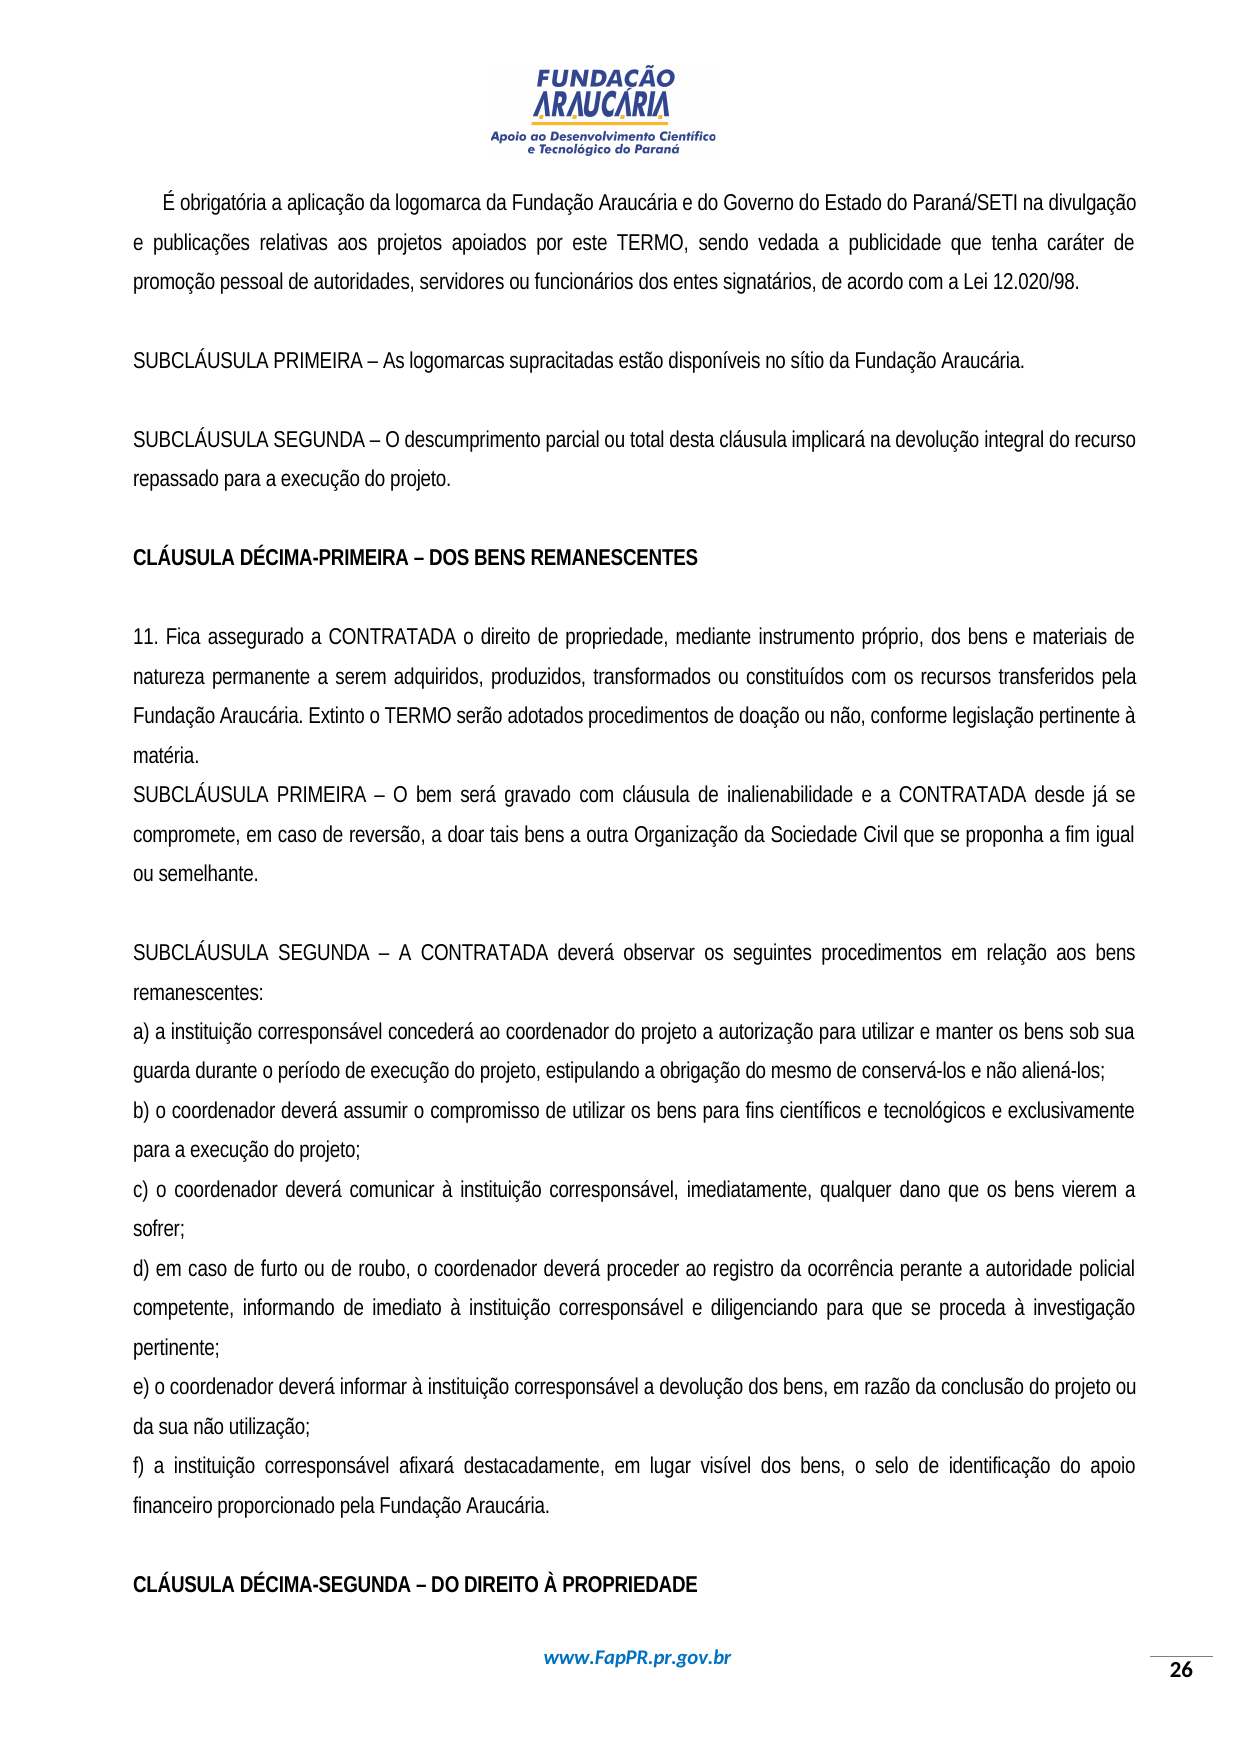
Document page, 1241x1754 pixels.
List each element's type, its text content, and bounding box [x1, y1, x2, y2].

text SUBCLÁUSULA PRIMEIRA – As logomarcas supracitadas estão disponíveis no sítio da Fundação Araucária. [133, 347, 1137, 373]
text SUBCLÁUSULA SEGUNDA – A CONTRATADA deverá observar os seguintes procedimentos em relação aos bens remanescentes: [133, 939, 1137, 1005]
text f) a instituição corresponsável afixará destacadamente, em lugar visível dos bens, o selo de identificação do apoio financeiro proporcionado pela Fundação Araucária. [133, 1452, 1137, 1518]
text a) a instituição corresponsável concederá ao coordenador do projeto a autorização para utilizar e manter os bens sob sua guarda durante o período de execução do projeto, estipulando a obrigação do mesmo de conservá-los e não aliená-los; [133, 1018, 1137, 1084]
text CLÁUSULA DÉCIMA-SEGUNDA – DO DIREITO À PROPRIEDADE [133, 1571, 1137, 1597]
text CLÁUSULA DÉCIMA-PRIMEIRA – DOS BENS REMANESCENTES [133, 544, 1137, 571]
text d) em caso de furto ou de roubo, o coordenador deverá proceder ao registro da ocorrência perante a autoridade policial competente, informando de imediato à instituição corresponsável e diligenciando para que se proceda à investigação pertinente; [133, 1255, 1137, 1360]
text b) o coordenador deverá assumir o compromisso de utilizar os bens para fins científicos e tecnológicos e exclusivamente para a execução do projeto; [133, 1097, 1137, 1163]
text É obrigatória a aplicação da logomarca da Fundação Araucária e do Governo do Estado do Paraná/SETI na divulgação e publicações relativas aos projetos apoiados por este TERMO, sendo vedada a publicidade que tenha caráter de promoção pessoal de autoridades, servidores ou funcionários dos entes signatários, de acordo com a Lei 12.020/98. [133, 189, 1137, 294]
text SUBCLÁUSULA SEGUNDA – O descumprimento parcial ou total desta cláusula implicará na devolução integral do recurso repassado para a execução do projeto. [133, 426, 1137, 492]
text 11. Fica assegurado a CONTRATADA o direito de propriedade, mediante instrumento próprio, dos bens e materiais de natureza permanente a serem adquiridos, produzidos, transformados ou constituídos com os recursos transferidos pela Fundação Araucária. Extinto o TERMO serão adotados procedimentos de doação ou não, conforme legislação pertinente à matéria. [133, 623, 1137, 768]
text c) o coordenador deverá comunicar à instituição corresponsável, imediatamente, qualquer dano que os bens vierem a sofrer; [133, 1176, 1137, 1242]
text e) o coordenador deverá informar à instituição corresponsável a devolução dos bens, em razão da conclusão do projeto ou da sua não utilização; [133, 1373, 1137, 1439]
text SUBCLÁUSULA PRIMEIRA – O bem será gravado com cláusula de inalienabilidade e a CONTRATADA desde já se compromete, em caso de reversão, a doar tais bens a outra Organização da Sociedade Civil que se proponha a fim igual ou semelhante. [133, 781, 1137, 886]
picture [491, 65, 716, 156]
